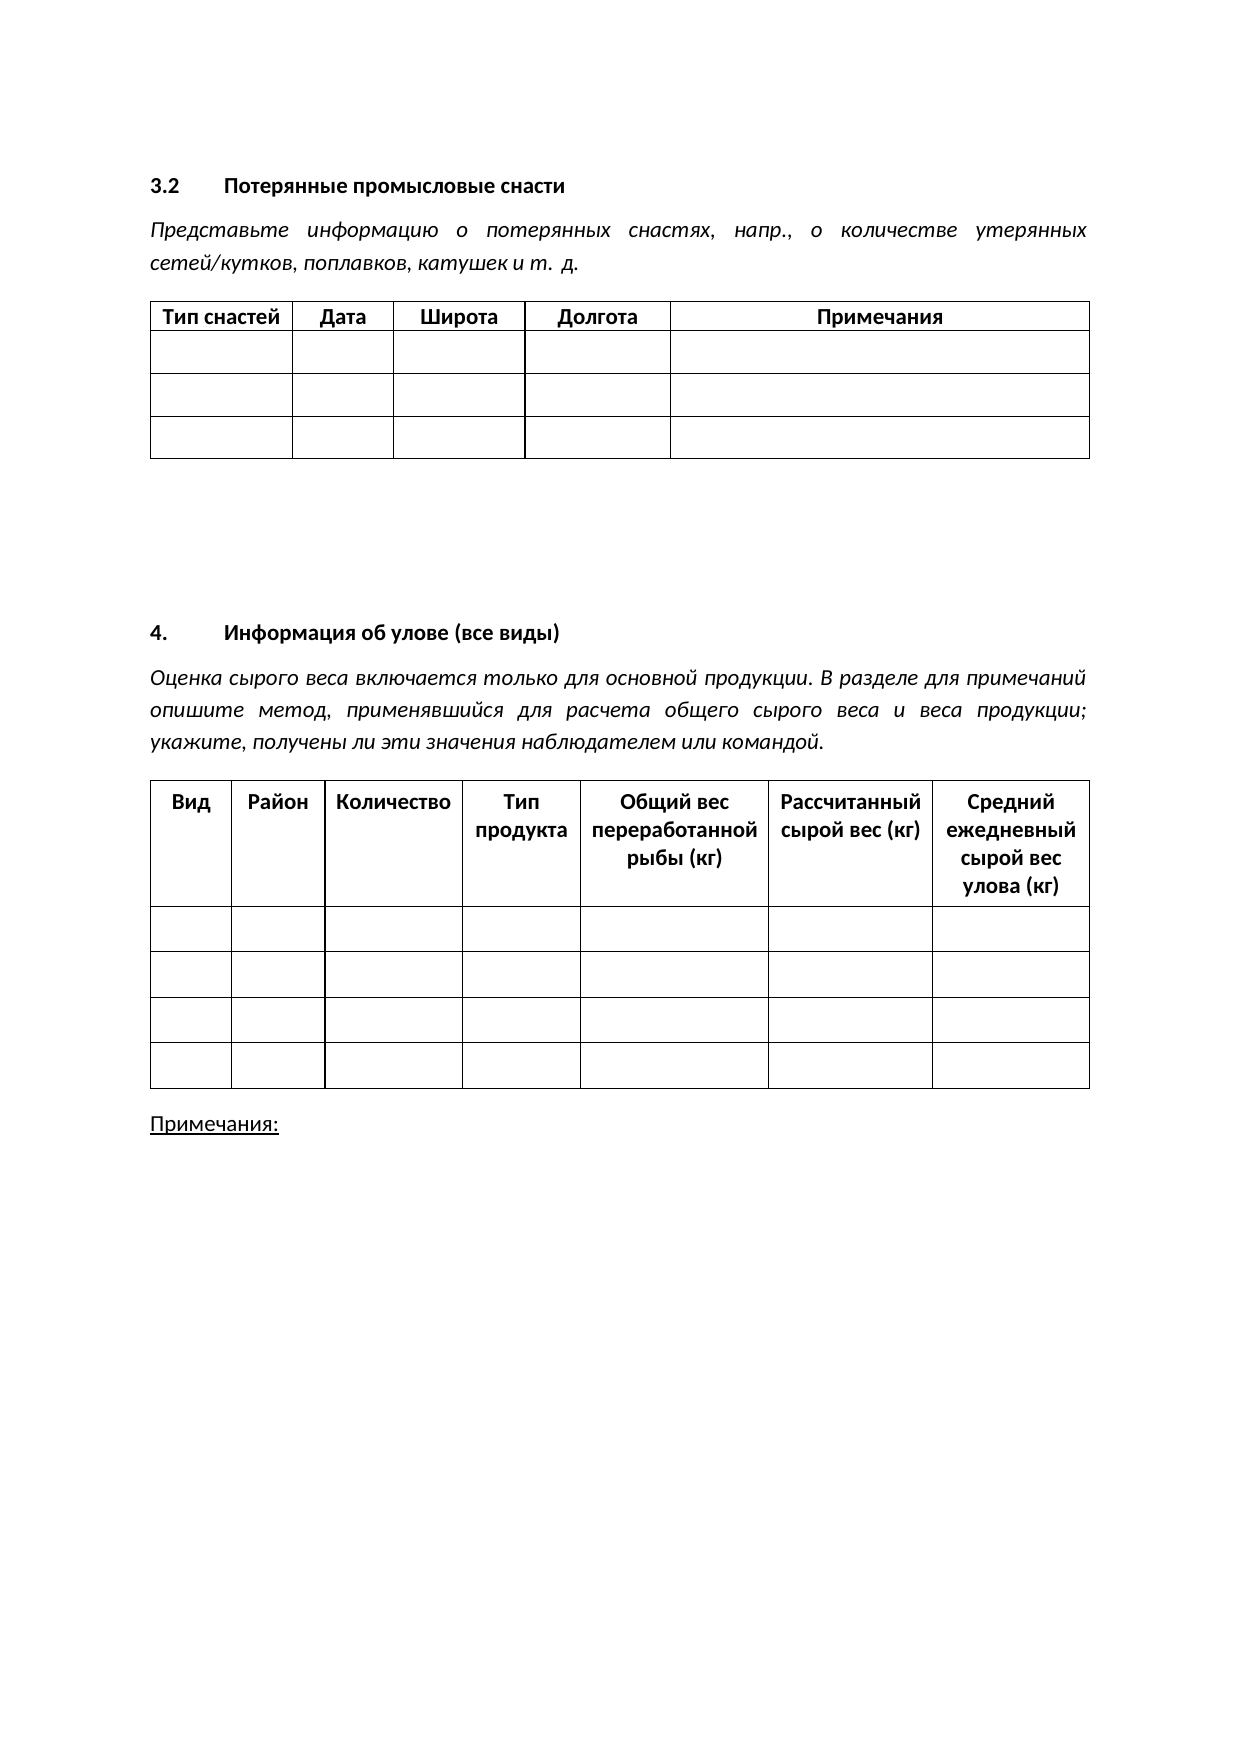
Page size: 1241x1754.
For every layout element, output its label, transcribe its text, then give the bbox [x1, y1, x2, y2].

table_cell [151, 374, 292, 416]
table_cell [769, 1043, 932, 1087]
table_cell [151, 417, 292, 458]
table_header Тип продукта [463, 781, 580, 906]
table_cell [463, 907, 580, 951]
table_cell [232, 1043, 324, 1087]
table_cell [232, 952, 324, 997]
table_header Средний ежедневный сырой вес улова (кг) [933, 781, 1089, 906]
table_cell [463, 952, 580, 997]
table_cell [769, 907, 932, 951]
table_cell [394, 374, 524, 416]
table_header Вид [151, 781, 231, 906]
table_header Район [232, 781, 324, 906]
table_cell [293, 374, 393, 416]
table_cell [463, 1043, 580, 1087]
table_cell [232, 998, 324, 1042]
table_cell [463, 998, 580, 1042]
table_cell [581, 1043, 768, 1087]
table_cell [326, 1043, 462, 1087]
table_cell [151, 952, 231, 997]
table_cell [933, 907, 1089, 951]
table_cell [394, 331, 524, 372]
table_cell [151, 331, 292, 372]
table_cell [526, 417, 670, 458]
table_cell [671, 417, 1089, 458]
table_cell [769, 998, 932, 1042]
table_header Примечания [671, 302, 1089, 330]
subtitle 3.2 Потерянные промысловые снасти [150, 171, 1090, 199]
table_cell [769, 952, 932, 997]
text Представьте информацию о потерянных снастях, напр., о количестве утерянных сетей/кутков, поплавков, катушек и т. д. [150, 216, 1090, 276]
table_cell [151, 998, 231, 1042]
table_header Дата [293, 302, 393, 330]
table_cell [394, 417, 524, 458]
table_cell [151, 1043, 231, 1087]
table_cell [933, 1043, 1089, 1087]
table_cell [151, 907, 231, 951]
table_header Общий вес переработанной рыбы (кг) [581, 781, 768, 906]
table_header Количество [326, 781, 462, 906]
table_header Тип снастей [151, 302, 292, 330]
table_cell [326, 998, 462, 1042]
table_header Долгота [526, 302, 670, 330]
table_cell [526, 374, 670, 416]
table_cell [293, 417, 393, 458]
table_cell [293, 331, 393, 372]
table_cell [581, 998, 768, 1042]
table_cell [581, 952, 768, 997]
table_cell [581, 907, 768, 951]
table_cell [933, 952, 1089, 997]
table_cell [232, 907, 324, 951]
table_cell [671, 331, 1089, 372]
table_cell [933, 998, 1089, 1042]
table_cell [671, 374, 1089, 416]
text Оценка сырого веса включается только для основной продукции. В разделе для примечаний опишите метод, применявшийся для расчета общего сырого веса и веса продукции; укажите, получены ли эти значения наблюдателем или командой. [150, 663, 1090, 755]
text Примечания: [150, 1109, 1090, 1137]
table_header Рассчитанный сырой вес (кг) [769, 781, 932, 906]
subtitle 4. Информация об улове (все виды) [150, 618, 1090, 646]
table_cell [326, 907, 462, 951]
table_cell [326, 952, 462, 997]
table_header Широта [394, 302, 524, 330]
table_cell [526, 331, 670, 372]
